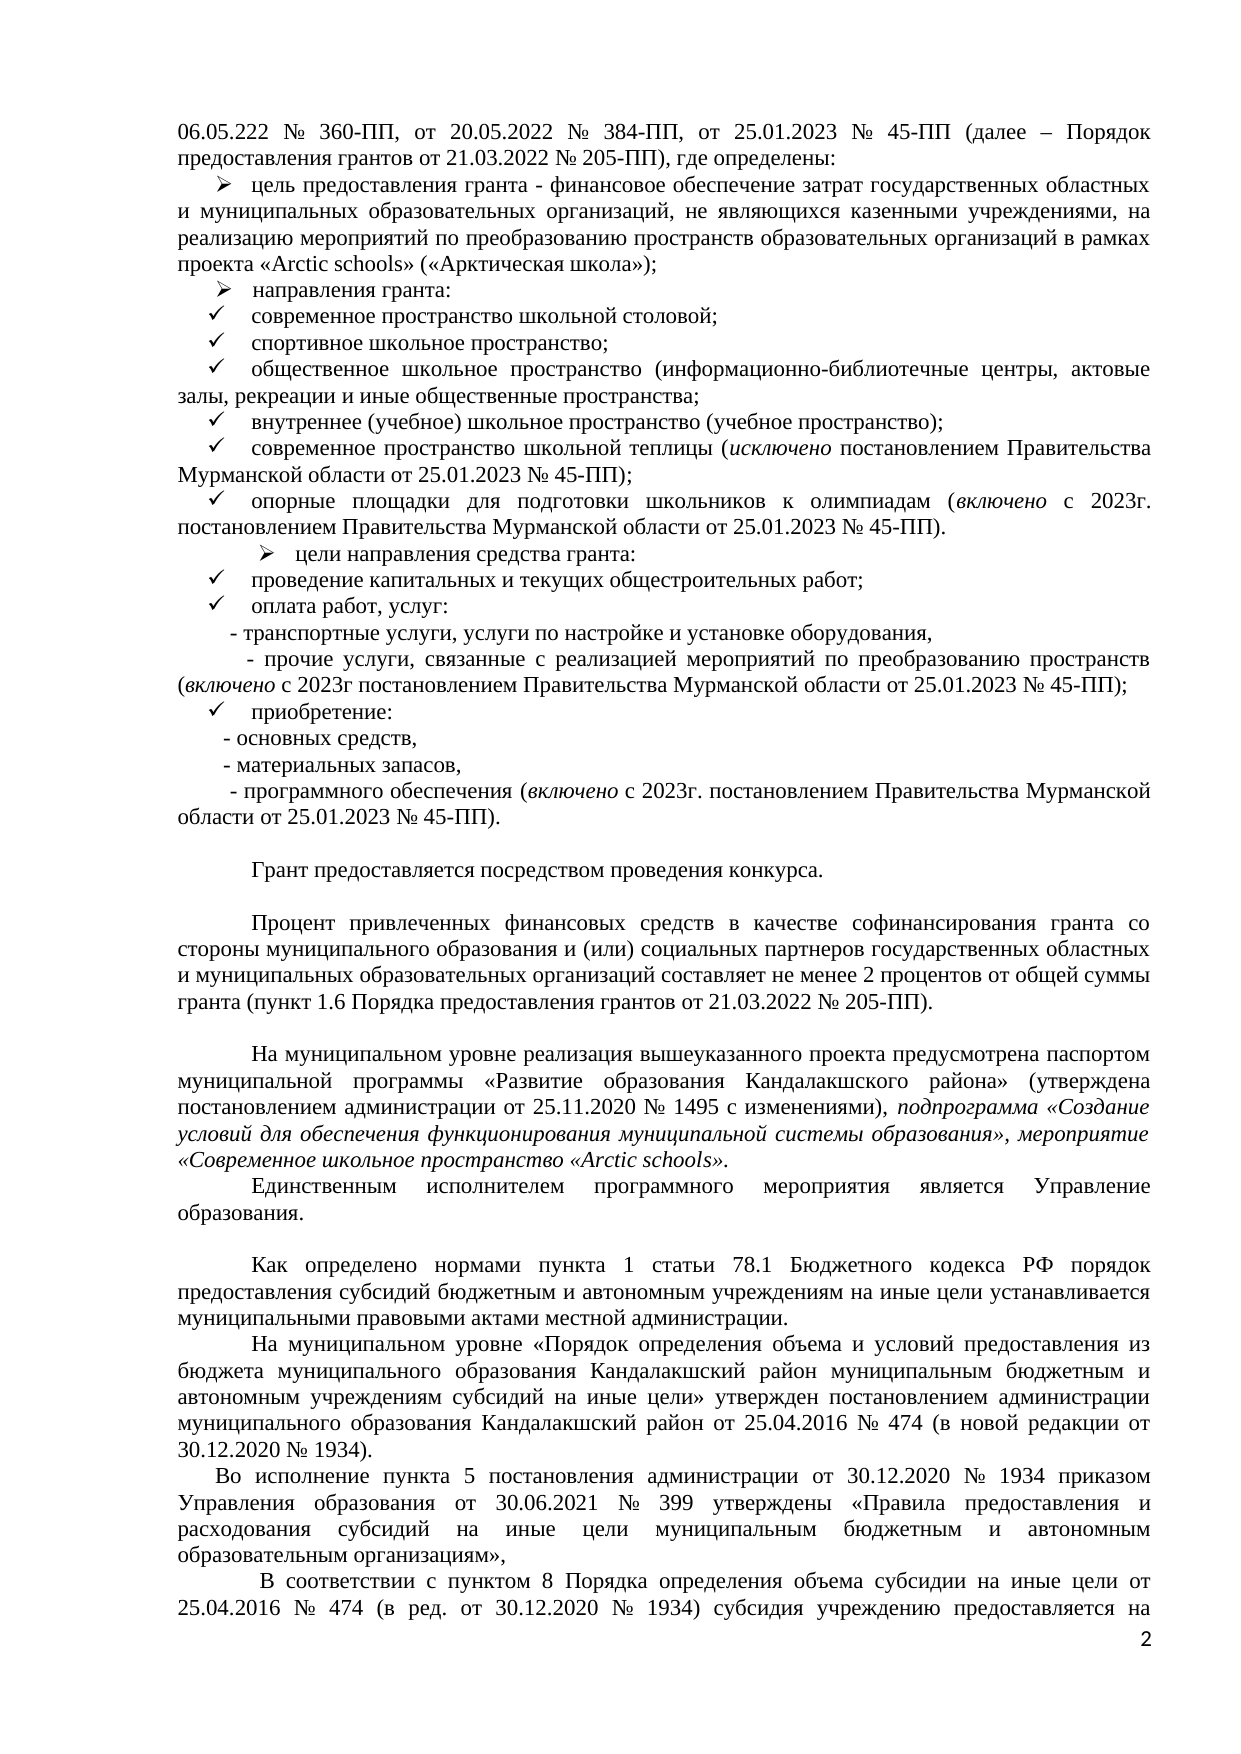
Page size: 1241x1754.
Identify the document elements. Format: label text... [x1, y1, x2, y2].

list - прочие услуги, связанные с реализацией мероприятий по преобразованию пространств (включено с 2023г постановлением Правительства Мурманской области от 25.01.2023 № 45-ПП); [177, 645, 1152, 698]
list - основных средств, [177, 724, 1152, 751]
list проведение капитальных и текущих общестроительных работ; [177, 566, 1152, 592]
list приобретение: [177, 698, 1152, 724]
list спортивное школьное пространство; [177, 329, 1152, 355]
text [177, 118, 1152, 171]
list цель предоставления гранта - финансовое обеспечение затрат государственных областных и муниципальных образовательных организаций, не являющихся казенными учреждениями, на реализацию мероприятий по преобразованию пространств образовательных организаций в рамках проекта «Arctic schools» («Арктическая школа»); [177, 171, 1152, 276]
list направления гранта: [215, 276, 1152, 303]
list общественное школьное пространство (информационно-библиотечные центры, актовые залы, рекреации и иные общественные пространства; [177, 355, 1152, 408]
text Процент привлеченных финансовых средств в качестве софинансирования гранта со стороны муниципального образования и (или) социальных партнеров государственных областных и муниципальных образовательных организаций составляет не менее 2 процентов от общей суммы гранта (пункт 1.6 Порядка предоставления грантов от 21.03.2022 № 205-ПП). [177, 909, 1152, 1014]
text На муниципальном уровне «Порядок определения объема и условий предоставления из бюджета муниципального образования Кандалакшский район муниципальным бюджетным и автономным учреждениям субсидий на иные цели» утвержден постановлением администрации муниципального образования Кандалакшский район от 25.04.2016 № 474 (в новой редакции от 30.12.2020 № 1934). [177, 1330, 1152, 1462]
list - транспортные услуги, услуги по настройке и установке оборудования, [207, 619, 1152, 645]
list опорные площадки для подготовки школьников к олимпиадам (включено с 2023г. постановлением Правительства Мурманской области от 25.01.2023 № 45-ПП). [177, 487, 1152, 540]
list современное пространство школьной теплицы (исключено постановлением Правительства Мурманской области от 25.01.2023 № 45-ПП); [177, 434, 1152, 487]
text Во исполнение пункта 5 постановления администрации от 30.12.2020 № 1934 приказом Управления образования от 30.06.2021 № 399 утверждены «Правила предоставления и расходования субсидий на иные цели муниципальным бюджетным и автономным образовательным организациям», [177, 1462, 1152, 1568]
list внутреннее (учебное) школьное пространство (учебное пространство); [177, 408, 1152, 434]
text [177, 1568, 1152, 1620]
list оплата работ, услуг: [177, 592, 1152, 619]
list - программного обеспечения (включено с 2023г. постановлением Правительства Мурманской области от 25.01.2023 № 45-ПП). [177, 777, 1152, 830]
text Единственным исполнителем программного мероприятия является Управление образования. [177, 1172, 1152, 1225]
list современное пространство школьной столовой; [177, 303, 1152, 329]
list - материальных запасов, [177, 751, 1152, 777]
list цели направления средства гранта: [258, 540, 1152, 566]
text На муниципальном уровне реализация вышеуказанного проекта предусмотрена паспортом муниципальной программы «Развитие образования Кандалакшского района» (утверждена постановлением администрации от 25.11.2020 № 1495 с изменениями), подпрограмма «Создание условий для обеспечения функционирования муниципальной системы образования», мероприятие «Современное школьное пространство «Arctic schools». [177, 1041, 1152, 1172]
text Как определено нормами пункта 1 статьи 78.1 Бюджетного кодекса РФ порядок предоставления субсидий бюджетным и автономным учреждениям на иные цели устанавливается муниципальными правовыми актами местной администрации. [177, 1251, 1152, 1330]
text Грант предоставляется посредством проведения конкурса. [177, 856, 1152, 882]
